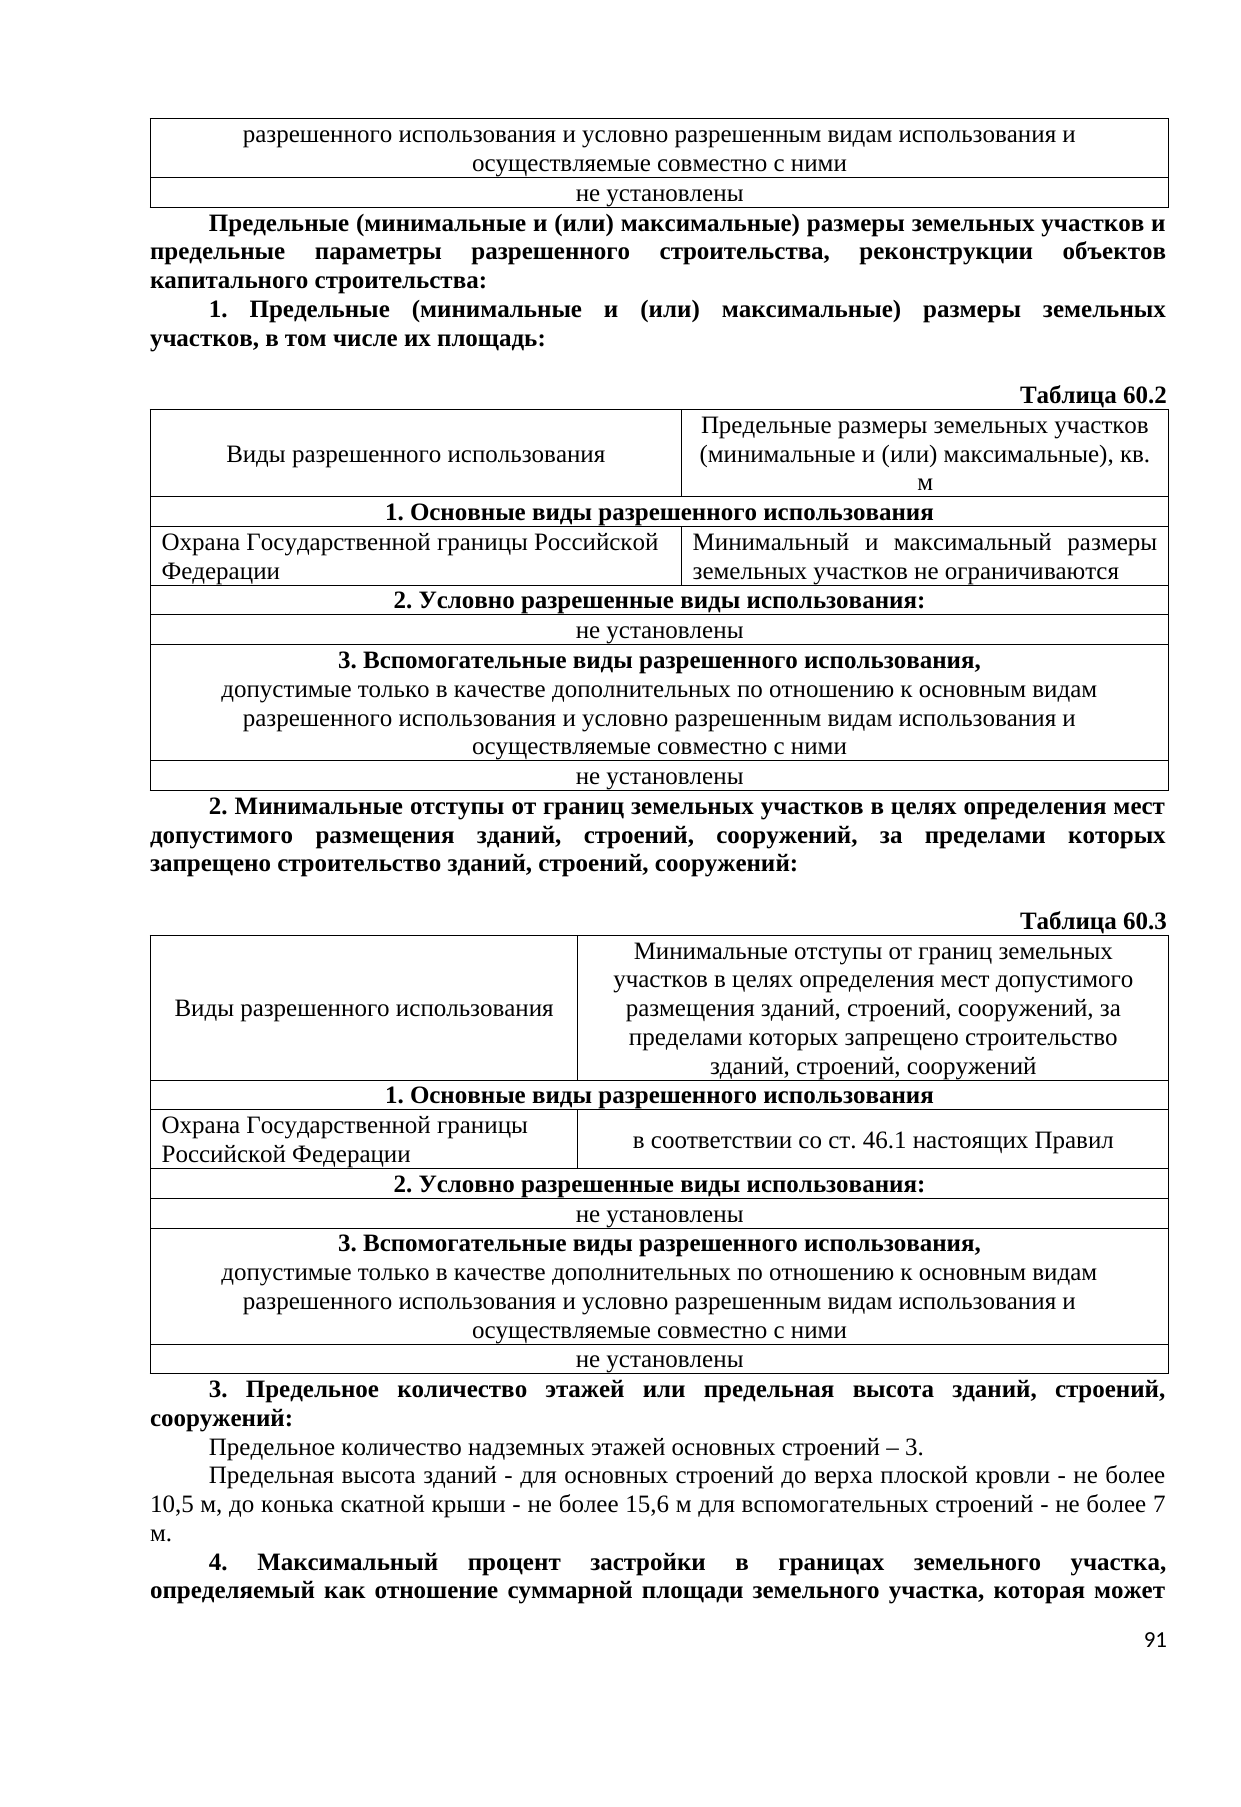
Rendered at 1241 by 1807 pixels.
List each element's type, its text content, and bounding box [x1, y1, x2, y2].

table_cell не установлены [151, 178, 1168, 207]
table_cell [151, 119, 1168, 177]
table_cell не установлены [151, 615, 1168, 644]
table_cell Охрана Государственной границы Российской Федерации [151, 1110, 577, 1168]
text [150, 1547, 1167, 1604]
table_cell 1. Основные виды разрешенного использования [151, 1081, 1168, 1109]
table_header Минимальные отступы от границ земельных участков в целях определения мест допустимого размещения зданий, строений, сооружений, за пределами которых запрещено строительство зданий, строений, сооружений [578, 936, 1168, 1079]
table_cell 2. Условно разрешенные виды использования: [151, 1169, 1168, 1198]
table_header Виды разрешенного использования [151, 936, 577, 1079]
text Предельная высота зданий - для основных строений до верха плоской кровли - не более 10,5 м, до конька скатной крыши - не более 15,6 м для вспомогательных строений - не более 7 м. [150, 1461, 1167, 1547]
table_cell Охрана Государственной границы Российской Федерации [151, 527, 681, 584]
table_cell 2. Условно разрешенные виды использования: [151, 586, 1168, 614]
table_cell Минимальный и максимальный размеры земельных участков не ограничиваются [682, 527, 1168, 584]
text 1. Предельные (минимальные и (или) максимальные) размеры земельных участков, в том числе их площадь: [150, 294, 1167, 351]
table_header Предельные размеры земельных участков (минимальные и (или) максимальные), кв. м [682, 410, 1168, 496]
table_cell не установлены [151, 1345, 1168, 1373]
text 3. Предельное количество этажей или предельная высота зданий, строений, сооружений: [150, 1374, 1167, 1432]
table_cell в соответствии со ст. 46.1 настоящих Правил [578, 1110, 1168, 1168]
table_cell не установлены [151, 761, 1168, 790]
table_cell 1. Основные виды разрешенного использования [151, 497, 1168, 526]
text Таблица 60.2 [150, 380, 1167, 409]
table_cell не установлены [151, 1199, 1168, 1227]
table_header Виды разрешенного использования [151, 410, 681, 496]
text 2. Минимальные отступы от границ земельных участков в целях определения мест допустимого размещения зданий, строений, сооружений, за пределами которых запрещено строительство зданий, строений, сооружений: [150, 791, 1167, 877]
text Предельные (минимальные и (или) максимальные) размеры земельных участков и предельные параметры разрешенного строительства, реконструкции объектов капитального строительства: [150, 208, 1167, 294]
text Предельное количество надземных этажей основных строений – 3. [150, 1432, 1167, 1461]
text Таблица 60.3 [150, 906, 1167, 935]
